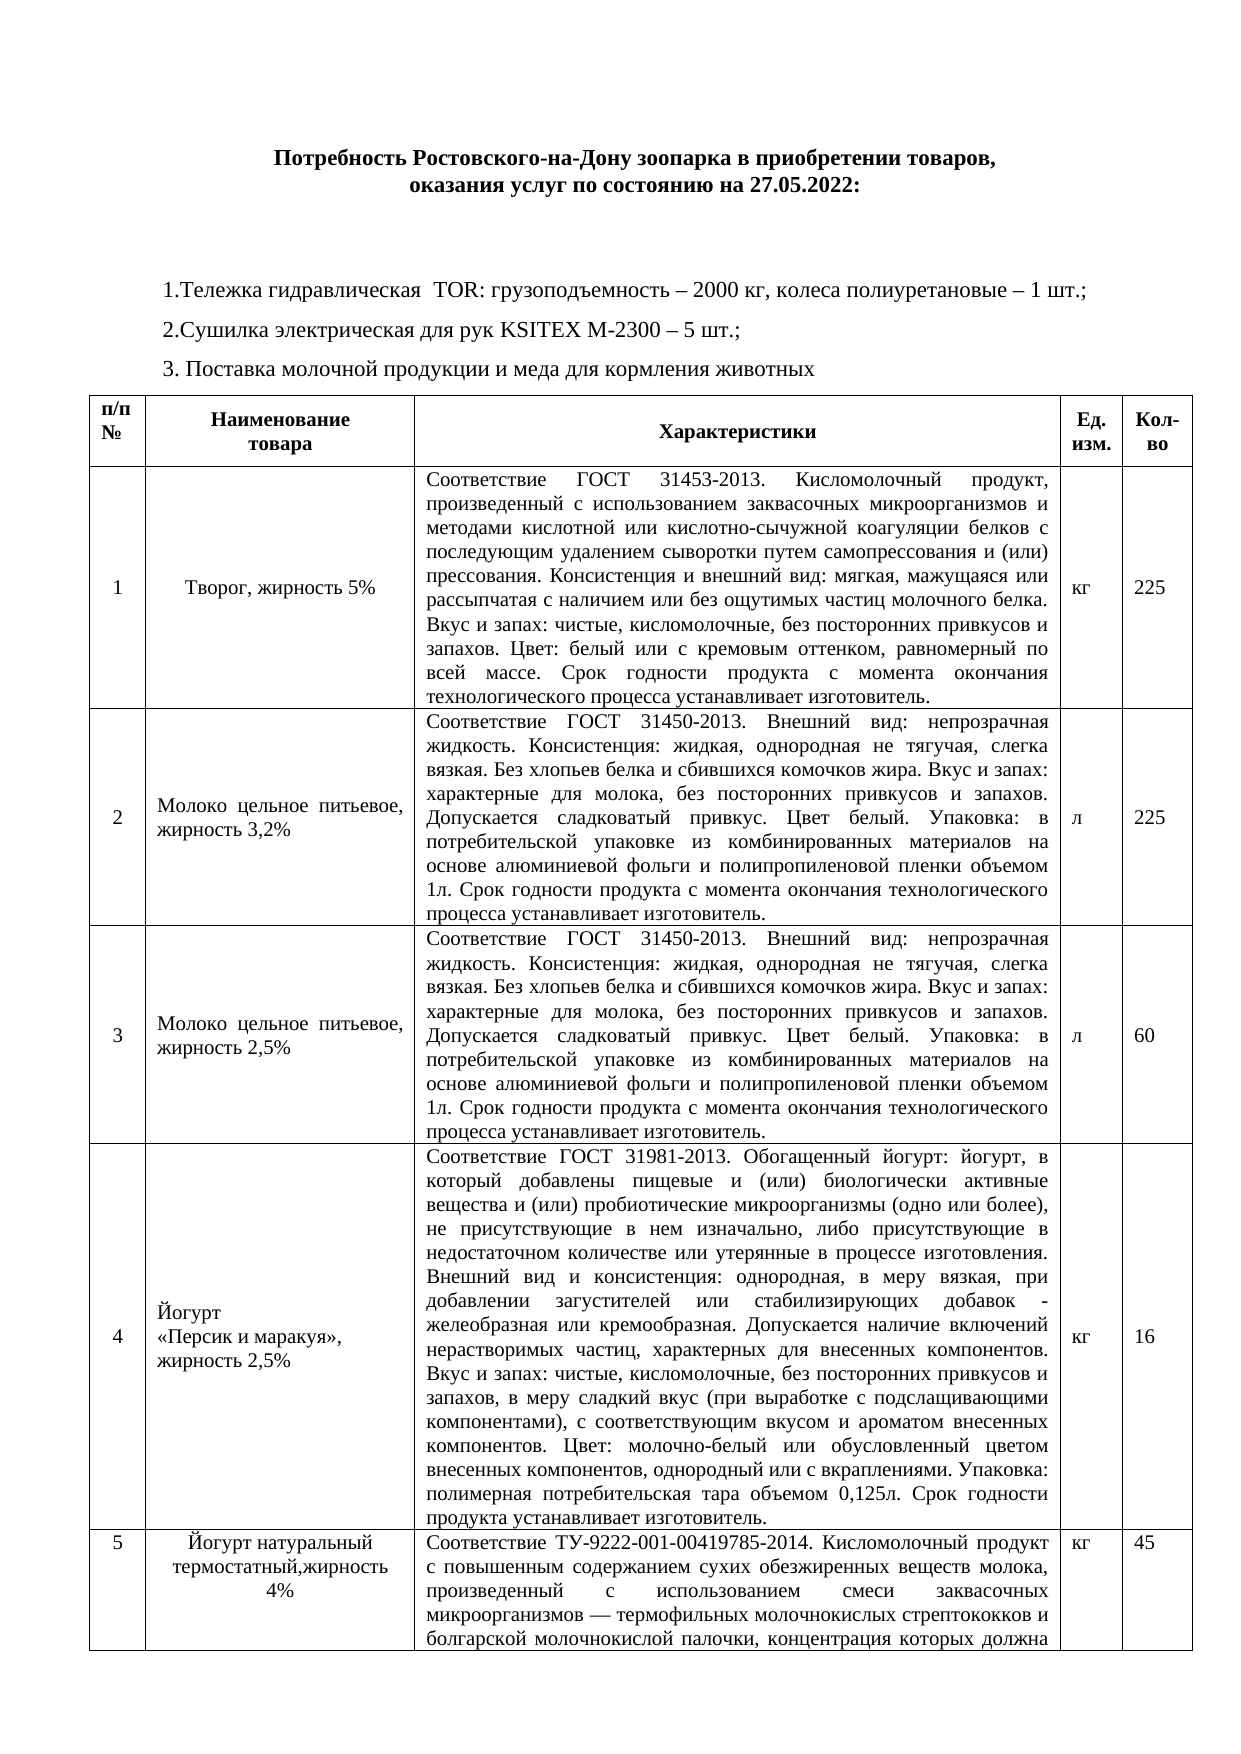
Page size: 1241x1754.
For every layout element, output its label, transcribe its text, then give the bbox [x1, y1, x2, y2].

table_cell 2 [90, 709, 145, 925]
table_header Ед. изм. [1061, 396, 1122, 466]
table_cell 5 [90, 1530, 145, 1650]
table_cell Творог, жирность 5% [146, 467, 414, 708]
text оказания услуг по состоянию на 27.05.2022: [89, 171, 1181, 197]
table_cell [146, 1530, 414, 1650]
table_cell 16 [1123, 1144, 1192, 1529]
table_cell Молоко цельное питьевое, жирность 2,5% [146, 926, 414, 1143]
table_cell 45 [1123, 1530, 1192, 1650]
table_cell Йогурт «Персик и маракуя», жирность 2,5% [146, 1144, 414, 1529]
table_header п/п № [90, 396, 145, 466]
table_cell кг [1061, 1530, 1122, 1650]
text 2.Сушилка электрическая для рук KSITEX M-2300 – 5 шт.; [162, 316, 1181, 342]
table_cell 3 [90, 926, 145, 1143]
table_header Кол-во [1123, 396, 1192, 466]
table_cell 60 [1123, 926, 1192, 1143]
table_cell Соответствие ГОСТ 31450-2013. Внешний вид: непрозрачная жидкость. Консистенция: жидкая, однородная не тягучая, слегка вязкая. Без хлопьев белка и сбившихся комочков жира. Вкус и запах: характерные для молока, без посторонних привкусов и запахов. Допускается сладковатый привкус. Цвет белый. Упаковка: в потребительской упаковке из комбинированных материалов на основе алюминиевой фольги и полипропиленовой пленки объемом 1л. Срок годности продукта с момента окончания технологического процесса устанавливает изготовитель. [415, 709, 1060, 925]
table_cell Соответствие ГОСТ 31450-2013. Внешний вид: непрозрачная жидкость. Консистенция: жидкая, однородная не тягучая, слегка вязкая. Без хлопьев белка и сбившихся комочков жира. Вкус и запах: характерные для молока, без посторонних привкусов и запахов. Допускается сладковатый привкус. Цвет белый. Упаковка: в потребительской упаковке из комбинированных материалов на основе алюминиевой фольги и полипропиленовой пленки объемом 1л. Срок годности продукта с момента окончания технологического процесса устанавливает изготовитель. [415, 926, 1060, 1143]
text 1.Тележка гидравлическая TOR: грузоподъемность – 2000 кг, колеса полиуретановые – 1 шт.; [162, 276, 1181, 302]
table_cell Соответствие ГОСТ 31981-2013. Обогащенный йогурт: йогурт, в который добавлены пищевые и (или) биологически активные вещества и (или) пробиотические микроорганизмы (одно или более), не присутствующие в нем изначально, либо присутствующие в недостаточном количестве или утерянные в процессе изготовления. Внешний вид и консистенция: однородная, в меру вязкая, при добавлении загустителей или стабилизирующих добавок - желеобразная или кремообразная. Допускается наличие включений нерастворимых частиц, характерных для внесенных компонентов. Вкус и запах: чистые, кисломолочные, без посторонних привкусов и запахов, в меру сладкий вкус (при выработке с подслащивающими компонентами), с соответствующим вкусом и ароматом внесенных компонентов. Цвет: молочно-белый или обусловленный цветом внесенных компонентов, однородный или с вкраплениями. Упаковка: полимерная потребительская тара объемом 0,125л. Срок годности продукта устанавливает изготовитель. [415, 1144, 1060, 1529]
table_header Характеристики [415, 396, 1060, 466]
table_cell Соответствие ГОСТ 31453-2013. Кисломолочный продукт, произведенный с использованием заквасочных микроорганизмов и методами кислотной или кислотно-сычужной коагуляции белков с последующим удалением сыворотки путем самопрессования и (или) прессования. Консистенция и внешний вид: мягкая, мажущаяся или рассыпчатая с наличием или без ощутимых частиц молочного белка. Вкус и запах: чистые, кисломолочные, без посторонних привкусов и запахов. Цвет: белый или с кремовым оттенком, равномерный по всей массе. Срок годности продукта с момента окончания технологического процесса устанавливает изготовитель. [415, 467, 1060, 708]
table_header Наименование товара [146, 396, 414, 466]
table_cell 4 [90, 1144, 145, 1529]
text 3. Поставка молочной продукции и меда для кормления животных [162, 355, 1181, 381]
table_cell 225 [1123, 709, 1192, 925]
table_cell л [1061, 709, 1122, 925]
text Потребность Ростовского-на-Дону зоопарка в приобретении товаров, [89, 144, 1181, 171]
table_cell л [1061, 926, 1122, 1143]
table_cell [415, 1530, 1060, 1650]
table_cell кг [1061, 467, 1122, 708]
table_cell Молоко цельное питьевое, жирность 3,2% [146, 709, 414, 925]
table_cell 1 [90, 467, 145, 708]
table_cell кг [1061, 1144, 1122, 1529]
table_cell 225 [1123, 467, 1192, 708]
